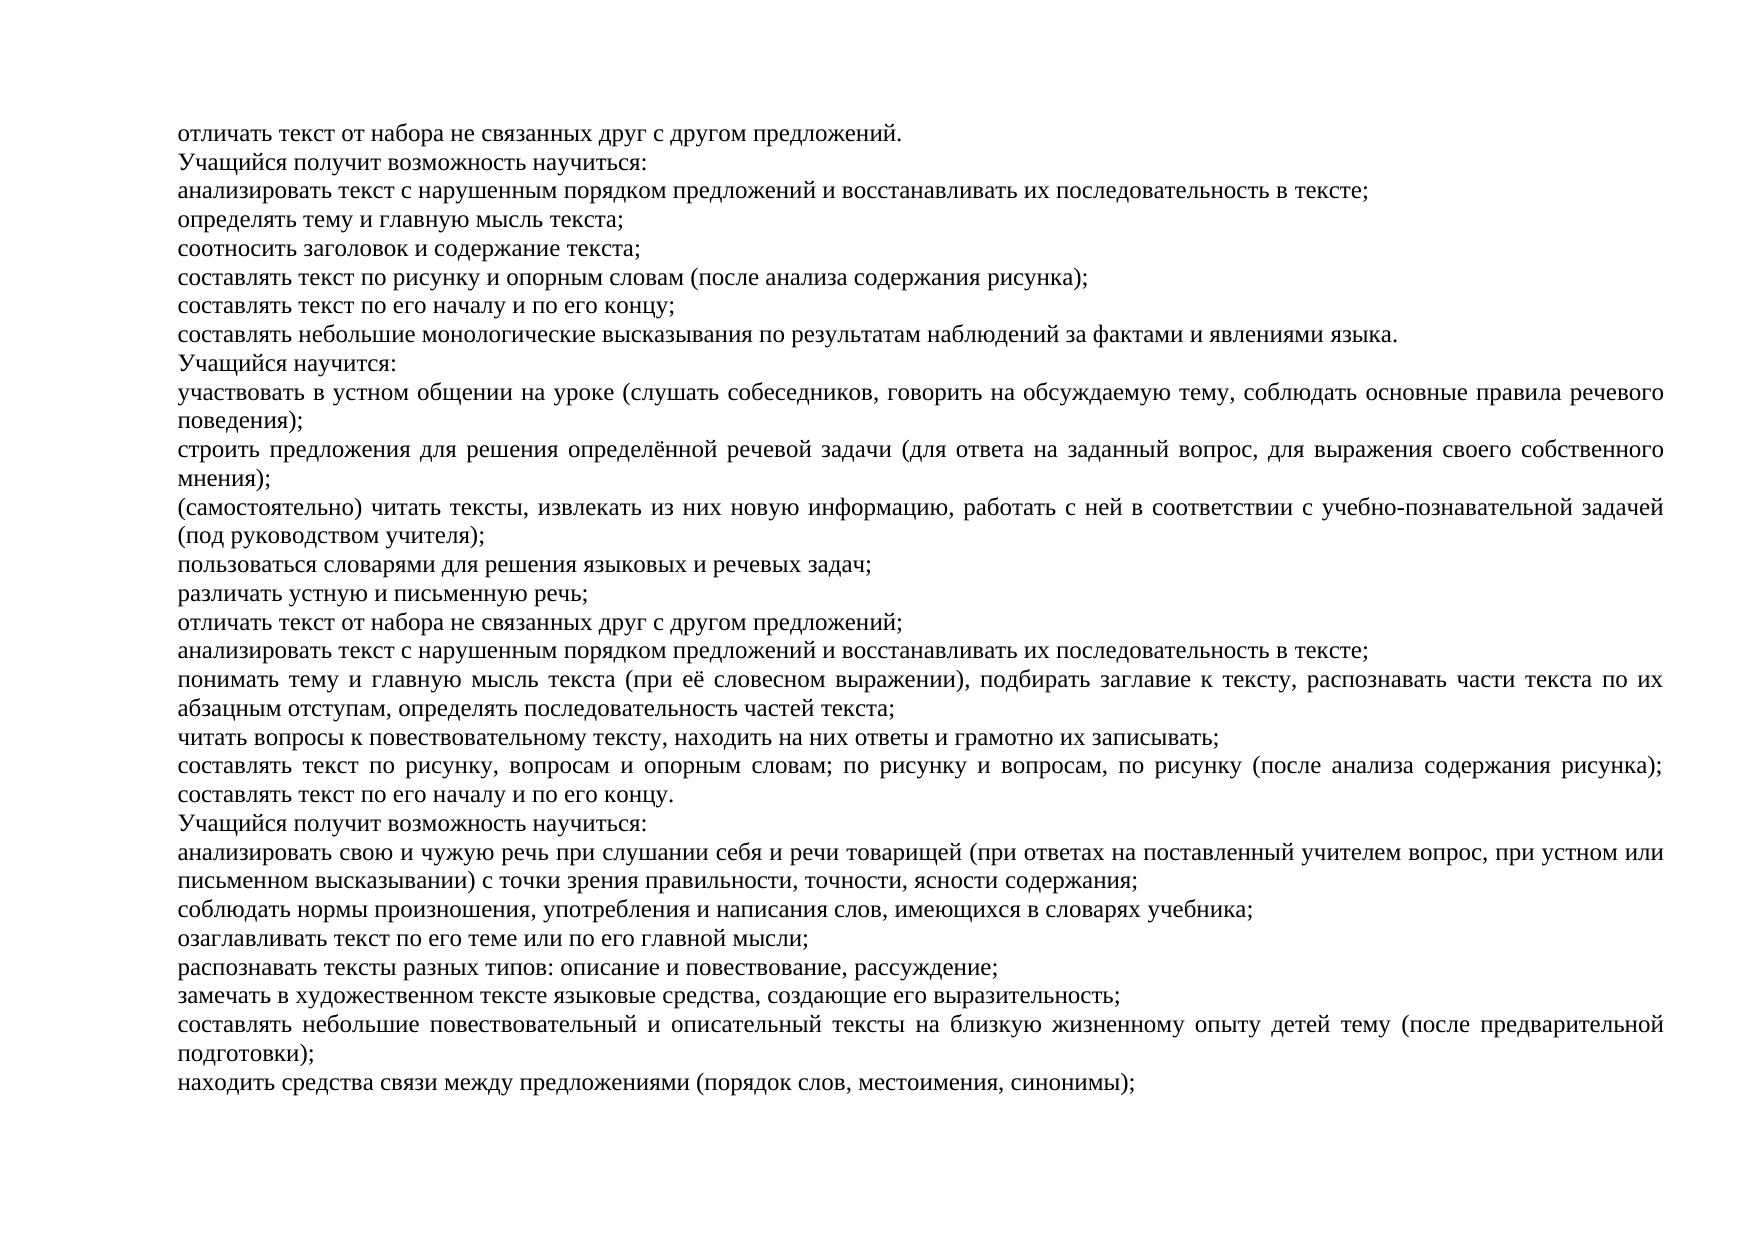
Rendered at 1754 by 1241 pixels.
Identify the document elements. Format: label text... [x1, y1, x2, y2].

text соблюдать нормы произношения, употребления и написания слов, имеющихся в словарях учебника; [177, 894, 1665, 923]
text отличать текст от набора не связанных друг с другом предложений. [177, 118, 1665, 147]
text пользоваться словарями для решения языковых и речевых задач; [177, 549, 1665, 578]
text Учащийся получит возможность научиться: [177, 808, 1665, 837]
text составлять текст по рисунку, вопросам и опорным словам; по рисунку и вопросам, по рисунку (после анализа содержания рисунка); составлять текст по его началу и по его концу. [177, 751, 1665, 808]
text анализировать текст с нарушенным порядком предложений и восстанавливать их последовательность в тексте; [177, 636, 1665, 664]
text анализировать текст с нарушенным порядком предложений и восстанавливать их последовательность в тексте; [177, 176, 1665, 204]
text составлять текст по рисунку и опорным словам (после анализа содержания рисунка); [177, 262, 1665, 291]
text составлять текст по его началу и по его концу; [177, 291, 1665, 319]
text замечать в художественном тексте языковые средства, создающие его выразительность; [177, 981, 1665, 1009]
text находить средства связи между предложениями (порядок слов, местоимения, синонимы); [177, 1067, 1665, 1096]
text соотносить заголовок и содержание текста; [177, 233, 1665, 262]
text отличать текст от набора не связанных друг с другом предложений; [177, 607, 1665, 636]
text Учащийся научится: [177, 348, 1665, 377]
text составлять небольшие повествовательный и описательный тексты на близкую жизненному опыту детей тему (после предварительной подготовки); [177, 1009, 1665, 1067]
text участвовать в устном общении на уроке (слушать собеседников, говорить на обсуждаемую тему, соблюдать основные правила речевого поведения); [177, 377, 1665, 434]
text определять тему и главную мысль текста; [177, 204, 1665, 233]
text Учащийся получит возможность научиться: [177, 147, 1665, 176]
text понимать тему и главную мысль текста (при её словесном выражении), подбирать заглавие к тексту, распознавать части текста по их абзацным отступам, определять последовательность частей текста; [177, 664, 1665, 722]
text составлять небольшие монологические высказывания по результатам наблюдений за фактами и явлениями языка. [177, 319, 1665, 348]
text читать вопросы к повествовательному тексту, находить на них ответы и грамотно их записывать; [177, 722, 1665, 751]
text различать устную и письменную речь; [177, 578, 1665, 607]
text озаглавливать текст по его теме или по его главной мысли; [177, 923, 1665, 952]
text анализировать свою и чужую речь при слушании себя и речи товарищей (при ответах на поставленный учителем вопрос, при устном или письменном высказывании) с точки зрения правильности, точности, ясности содержания; [177, 837, 1665, 894]
text строить предложения для решения определённой речевой задачи (для ответа на заданный вопрос, для выражения своего собственного мнения); [177, 434, 1665, 492]
text (самостоятельно) читать тексты, извлекать из них новую информацию, работать с ней в соответствии с учебно-познавательной задачей (под руководством учителя); [177, 492, 1665, 549]
text распознавать тексты разных типов: описание и повествование, рассуждение; [177, 952, 1665, 981]
